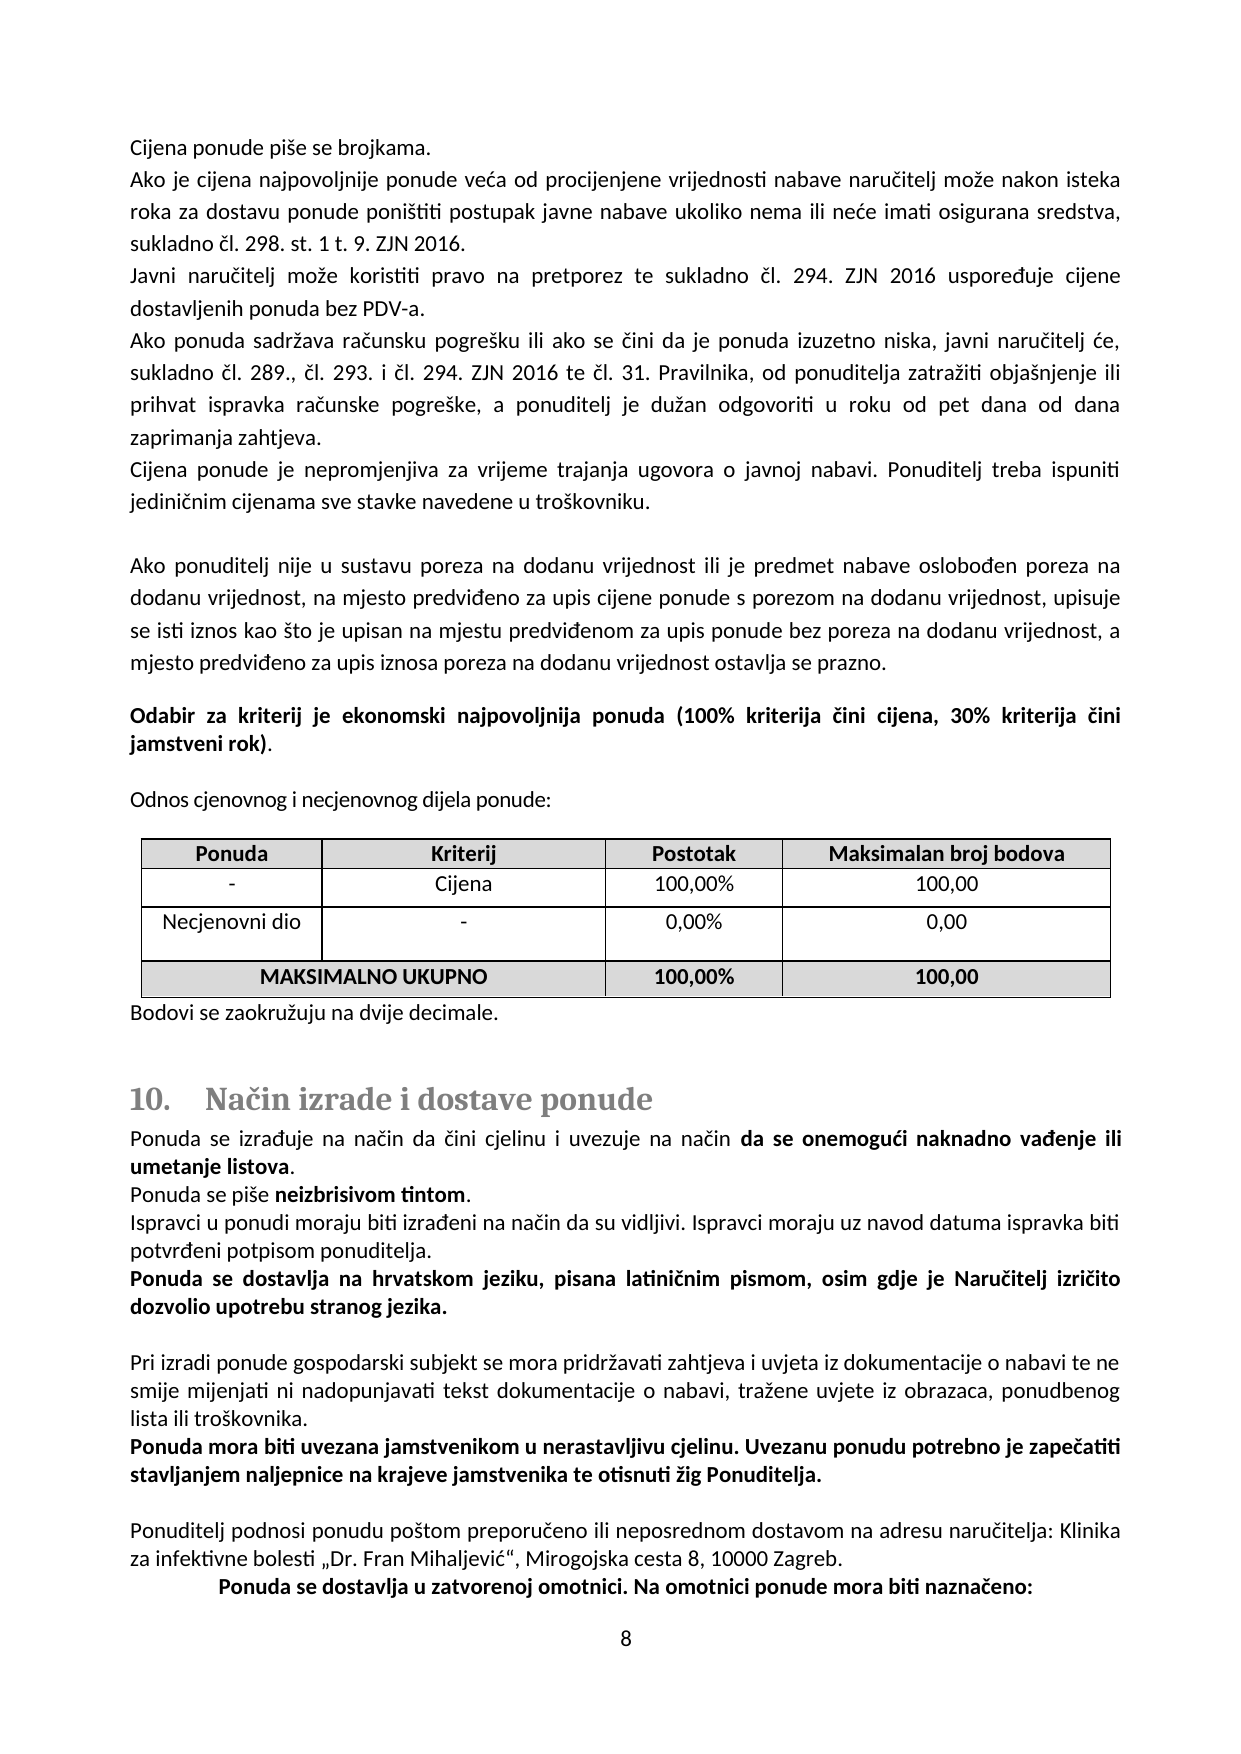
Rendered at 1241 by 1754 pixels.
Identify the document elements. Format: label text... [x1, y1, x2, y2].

text Pri izradi ponude gospodarski subjekt se mora pridržavati zahtjeva i uvjeta iz dokumentacije o nabavi te ne smije mijenjati ni nadopunjavati tekst dokumentacije o nabavi, tražene uvjete iz obrazaca, ponudbenog lista ili troškovnika. [130, 1348, 1122, 1432]
text Ponuda se izrađuje na način da čini cjelinu i uvezuje na način da se onemogući naknadno vađenje ili umetanje listova. [130, 1124, 1122, 1180]
table_cell 100,00 [783, 962, 1110, 996]
table_header Maksimalan broj bodova [783, 840, 1110, 868]
text Ponuda mora biti uvezana jamstvenikom u nerastavljivu cjelinu. Uvezanu ponudu potrebno je zapečatiti stavljanjem naljepnice na krajeve jamstvenika te otisnuti žig Ponuditelja. [130, 1432, 1122, 1488]
text Ponuda se piše neizbrisivom tintom. [130, 1180, 1122, 1208]
list Odnos cjenovnog i necjenovnog dijela ponude: [130, 785, 1122, 813]
text Ispravci u ponudi moraju biti izrađeni na način da su vidljivi. Ispravci moraju uz navod datuma ispravka biti potvrđeni potpisom ponuditelja. [130, 1208, 1122, 1264]
list Ako ponuditelj nije u sustavu poreza na dodanu vrijednost ili je predmet nabave oslobođen poreza na dodanu vrijednost, na mjesto predviđeno za upis cijene ponude s porezom na dodanu vrijednost, upisuje se isti iznos kao što je upisan na mjestu predviđenom za upis ponude bez poreza na dodanu vrijednost, a mjesto predviđeno za upis iznosa poreza na dodanu vrijednost ostavlja se prazno. [130, 551, 1122, 676]
table_cell 100,00% [606, 869, 782, 906]
table_cell 100,00% [606, 962, 782, 996]
text Ponuda se dostavlja na hrvatskom jeziku, pisana latiničnim pismom, osim gdje je Naručitelj izričito dozvolio upotrebu stranog jezika. [130, 1264, 1122, 1320]
text Odabir za kriterij je ekonomski najpovoljnija ponuda (100% kriterija čini cijena, 30% kriterija čini jamstveni rok). [130, 701, 1122, 757]
text Ponuda se dostavlja u zatvorenoj omotnici. Na omotnici ponude mora biti naznačeno: [130, 1572, 1122, 1601]
text Način izrade i dostave ponude [130, 1080, 1122, 1118]
table_header Postotak [606, 840, 782, 868]
table_cell 0,00% [606, 908, 782, 960]
table_cell - [142, 869, 321, 906]
table_cell Necjenovni dio [142, 908, 321, 960]
list Cijena ponude piše se brojkama. [130, 133, 1122, 161]
list Bodovi se zaokružuju na dvije decimale. [130, 998, 1122, 1026]
list Ako je cijena najpovoljnije ponude veća od procijenjene vrijednosti nabave naručitelj može nakon isteka roka za dostavu ponude poništiti postupak javne nabave ukoliko nema ili neće imati osigurana sredstva, sukladno čl. 298. st. 1 t. 9. ZJN 2016. [130, 165, 1122, 257]
table_cell 0,00 [783, 908, 1110, 960]
table_cell - [323, 908, 605, 960]
list Cijena ponude je nepromjenjiva za vrijeme trajanja ugovora o javnoj nabavi. Ponuditelj treba ispuniti jediničnim cijenama sve stavke navedene u troškovniku. [130, 455, 1122, 515]
list Ako ponuda sadržava računsku pogrešku ili ako se čini da je ponuda izuzetno niska, javni naručitelj će, sukladno čl. 289., čl. 293. i čl. 294. ZJN 2016 te čl. 31. Pravilnika, od ponuditelja zatražiti objašnjenje ili prihvat ispravka računske pogreške, a ponuditelj je dužan odgovoriti u roku od pet dana od dana zaprimanja zahtjeva. [130, 326, 1122, 451]
table_header Kriterij [323, 840, 605, 868]
table_cell 100,00 [783, 869, 1110, 906]
table_header Ponuda [142, 840, 321, 868]
text Ponuditelj podnosi ponudu poštom preporučeno ili neposrednom dostavom na adresu naručitelja: Klinika za infektivne bolesti „Dr. Fran Mihaljević“, Mirogojska cesta 8, 10000 Zagreb. [130, 1516, 1122, 1572]
table_cell MAKSIMALNO UKUPNO [142, 962, 605, 996]
list Javni naručitelj može koristiti pravo na pretporez te sukladno čl. 294. ZJN 2016 uspoređuje cijene dostavljenih ponuda bez PDV-a. [130, 262, 1122, 322]
table_cell Cijena [323, 869, 605, 906]
